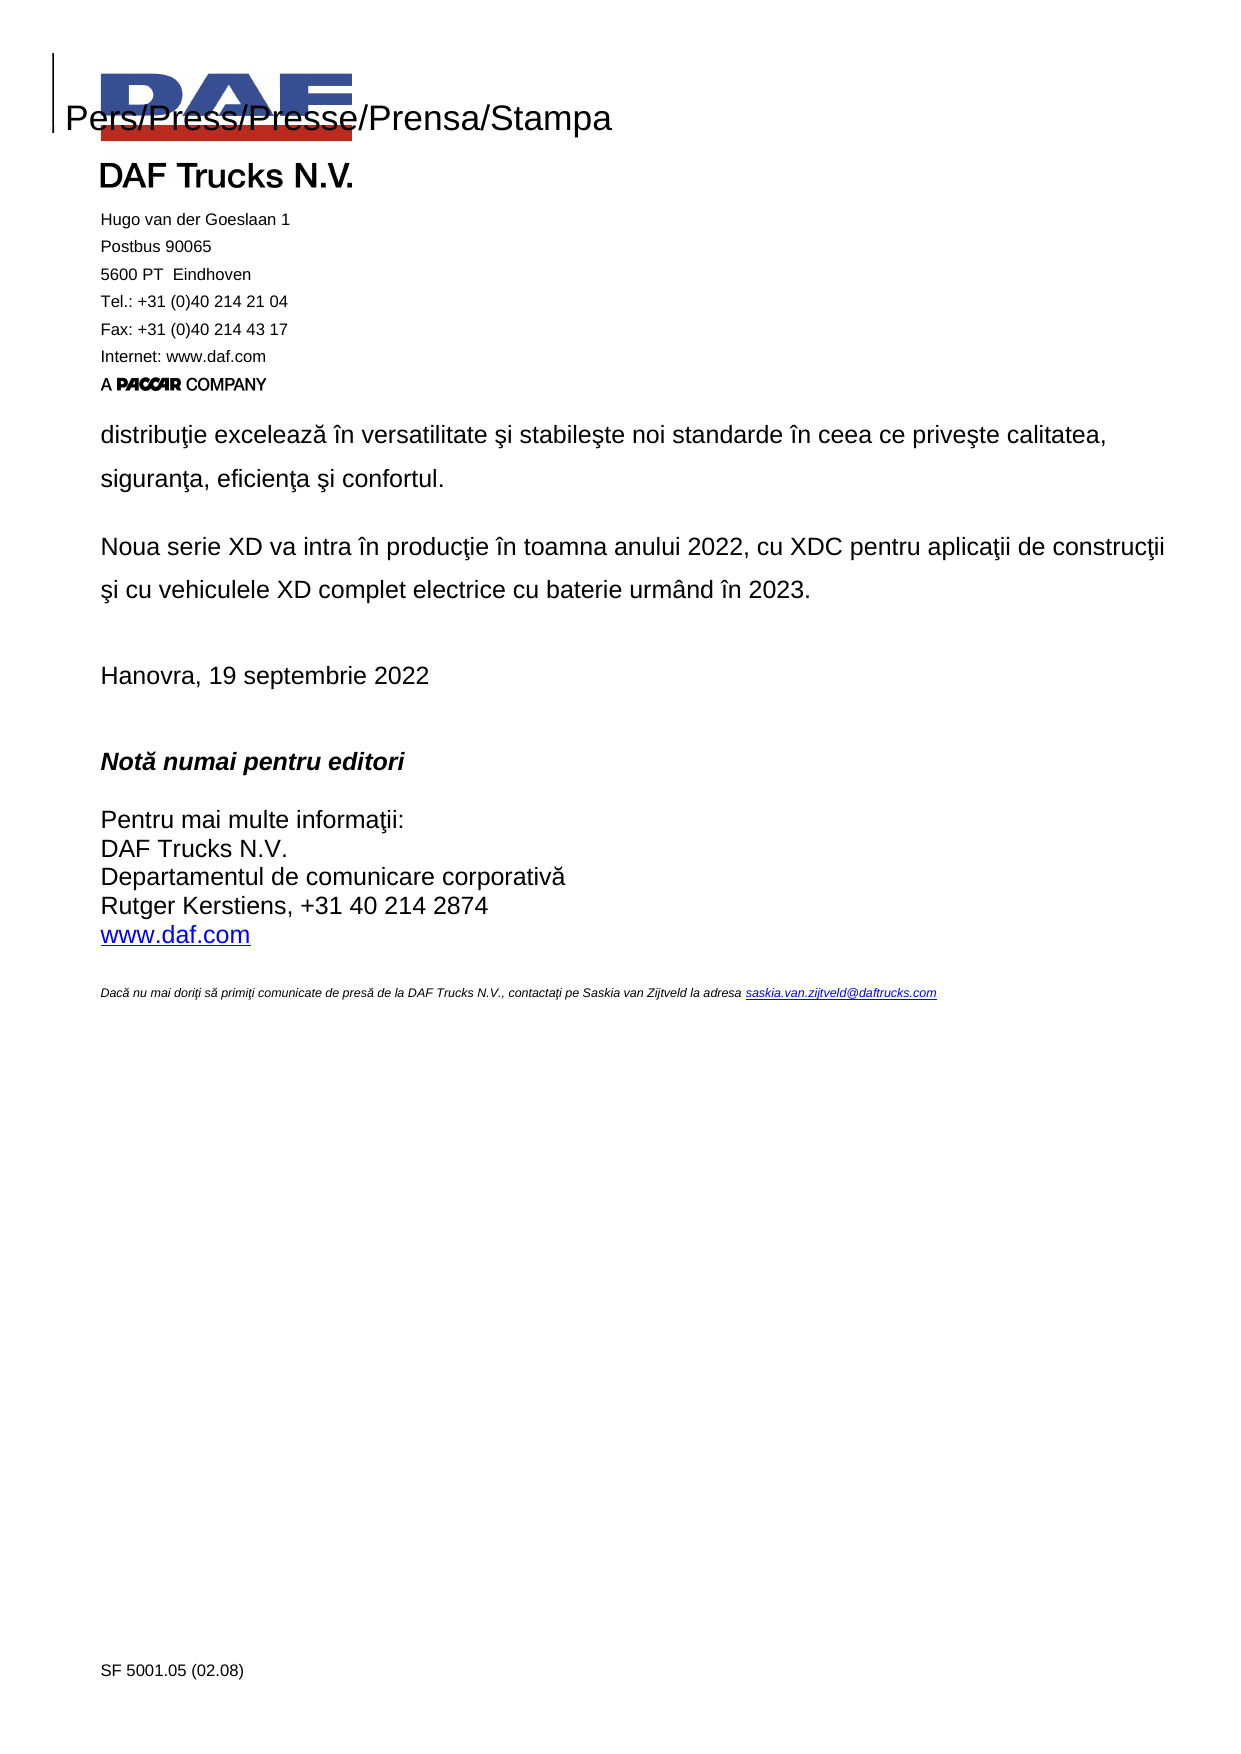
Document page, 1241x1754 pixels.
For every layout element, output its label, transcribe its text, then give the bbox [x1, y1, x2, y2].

text Pentru mai multe informaţii: [100, 805, 1169, 834]
text Rutger Kerstiens, +31 40 214 2874 [100, 891, 1169, 920]
text Dacă nu mai doriţi să primiţi comunicate de presă de la DAF Trucks N.V., contactaţi pe Saskia van Zijtveld la adresa saskia.van.zijtveld@daftrucks.com [100, 986, 1169, 1000]
text Notă numai pentru editori [100, 747, 1169, 776]
text DAF Trucks N.V. [100, 834, 1169, 862]
picture [343, 121, 352, 128]
text Hanovra, 19 septembrie 2022 [100, 661, 1169, 690]
text Departamentul de comunicare corporativă [100, 862, 1169, 891]
text Noua serie XD va intra în producţie în toamna anului 2022, cu XDC pentru aplicaţii de construcţii şi cu vehiculele XD complet electrice cu baterie urmând în 2023. [100, 532, 1169, 604]
picture [100, 377, 267, 391]
picture [100, 73, 352, 188]
text www.daf.com [100, 920, 1169, 949]
picture [343, 113, 352, 119]
